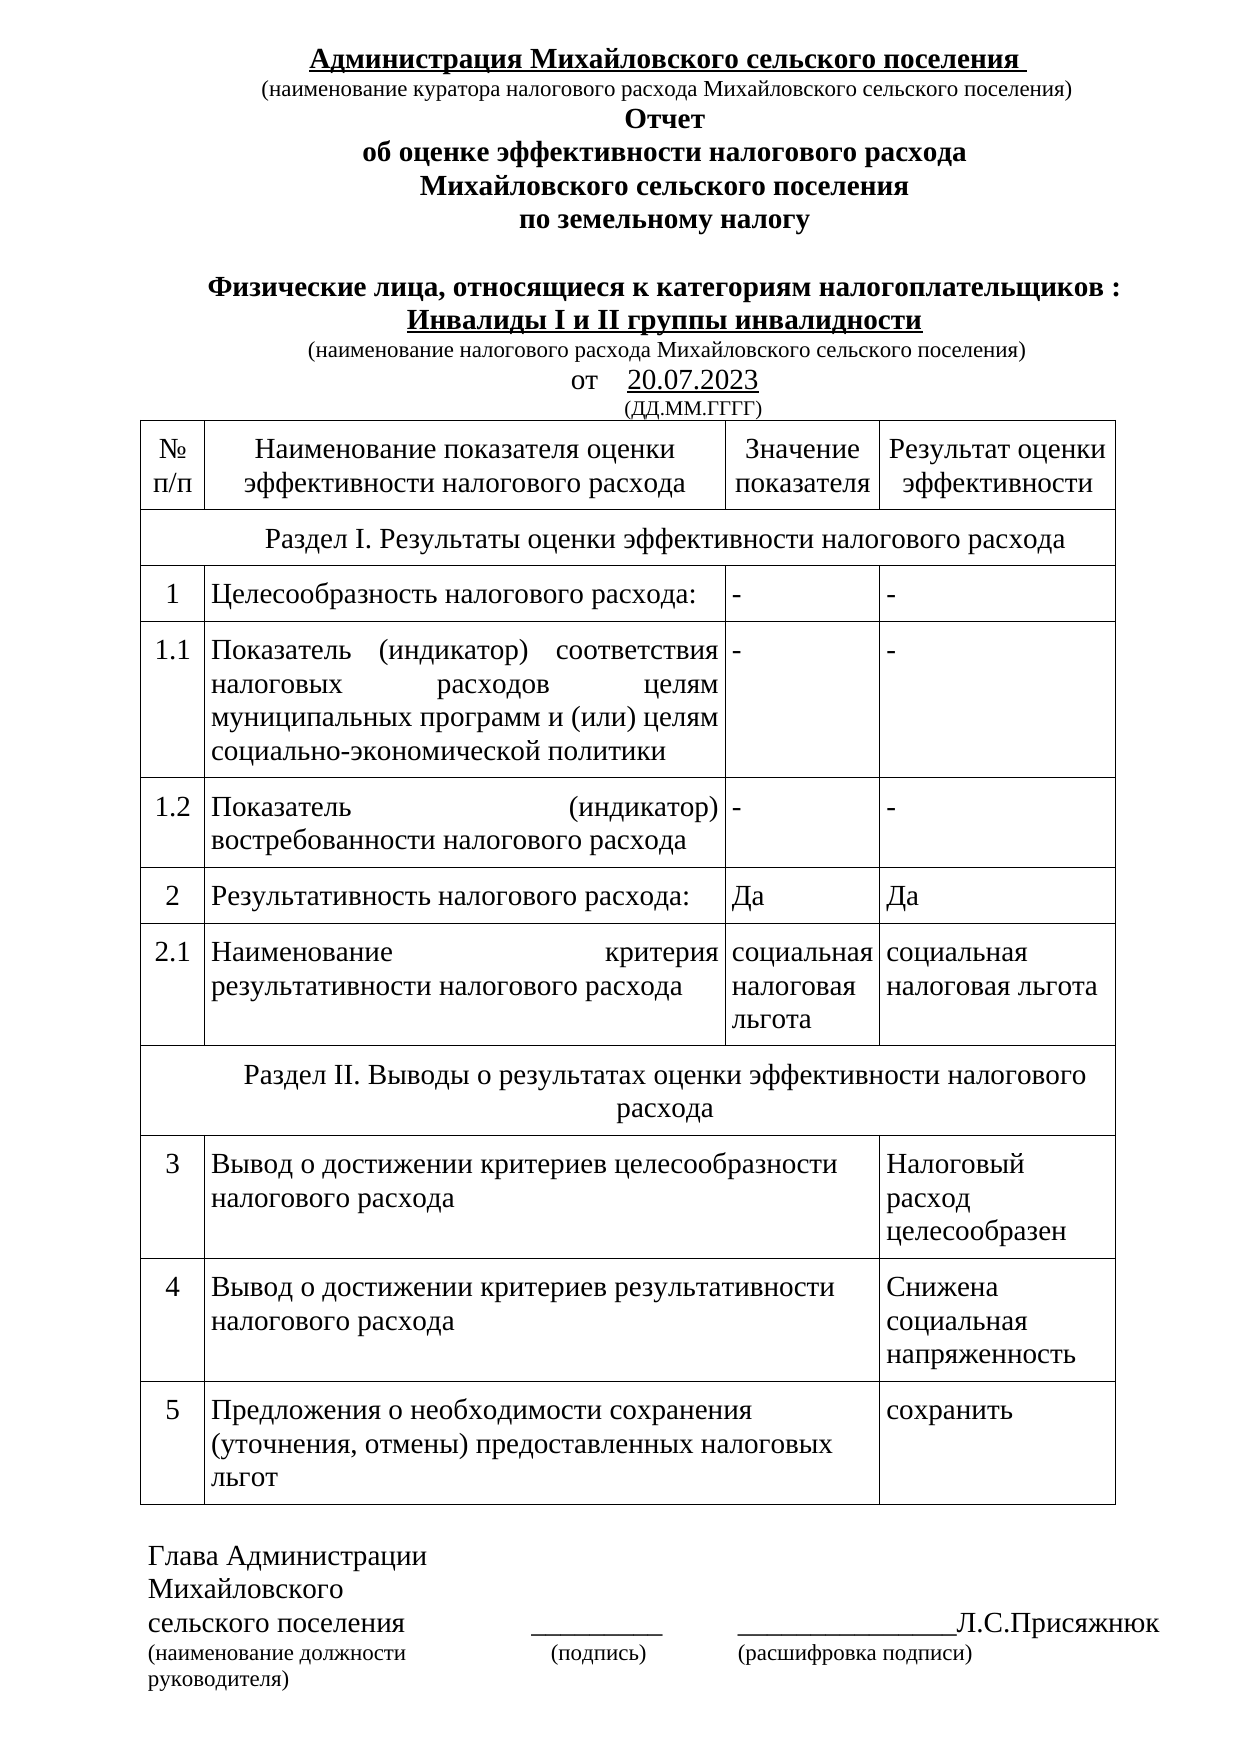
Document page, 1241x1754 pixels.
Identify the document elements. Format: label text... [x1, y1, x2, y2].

table_cell - [880, 778, 1115, 867]
table_cell 5 [141, 1382, 204, 1503]
table_cell Раздел II. Выводы о результатах оценки эффективности налогового расхода [141, 1046, 1115, 1135]
text Глава Администрации [148, 1538, 1181, 1572]
text (ДД.ММ.ГГГГ) [148, 396, 1181, 420]
table_cell 1.1 [141, 622, 204, 777]
text по земельному налогу [148, 202, 1181, 235]
table_header Значение показателя [726, 421, 879, 509]
table_cell Вывод о достижении критериев целесообразности налогового расхода [205, 1136, 879, 1258]
text Михайловского [148, 1572, 1181, 1605]
table_cell Да [880, 868, 1115, 922]
text руководителя) [148, 1665, 1181, 1691]
table_cell 2.1 [141, 924, 204, 1045]
text Администрация Михайловского сельского поселения [148, 41, 1181, 75]
table_cell - [726, 566, 879, 621]
table_cell Показатель (индикатор) соответствия налоговых расходов целям муниципальных программ и (или) целям социально-экономической политики [205, 622, 725, 777]
table_cell 1 [141, 566, 204, 621]
text сельского поселения _________ _______________Л.С.Присяжнюк [148, 1605, 1181, 1639]
table_cell - [880, 566, 1115, 621]
table_cell 4 [141, 1259, 204, 1381]
text Михайловского сельского поселения [148, 168, 1181, 202]
text Физические лица, относящиеся к категориям налогоплательщиков : Инвалиды I и II группы инвалидности [148, 269, 1181, 336]
table_cell 2 [141, 868, 204, 922]
table_cell Результативность налогового расхода: [205, 868, 725, 922]
table_cell - [726, 778, 879, 867]
table_cell - [726, 622, 879, 777]
table_cell Да [726, 868, 879, 922]
table_cell Показатель (индикатор) востребованности налогового расхода [205, 778, 725, 867]
text Отчет об оценке эффективности налогового расхода [148, 101, 1181, 168]
text от 20.07.2023 [148, 362, 1181, 396]
table_cell Предложения о необходимости сохранения (уточнения, отмены) предоставленных налоговых льгот [205, 1382, 879, 1503]
table_cell Налоговый расход целесообразен [880, 1136, 1115, 1258]
table_cell Вывод о достижении критериев результативности налогового расхода [205, 1259, 879, 1381]
table_cell - [880, 622, 1115, 777]
table_header Результат оценки эффективности [880, 421, 1115, 509]
table_cell Снижена социальная напряженность [880, 1259, 1115, 1381]
table_cell Целесообразность налогового расхода: [205, 566, 725, 621]
table_cell 1.2 [141, 778, 204, 867]
text (наименование налогового расхода Михайловского сельского поселения) [148, 336, 1181, 362]
table_cell Наименование критерия результативности налогового расхода [205, 924, 725, 1045]
table_cell 3 [141, 1136, 204, 1258]
table_header № п/п [141, 421, 204, 509]
text (наименование куратора налогового расхода Михайловского сельского поселения) [148, 75, 1181, 101]
table_cell социальная налоговая льгота [726, 924, 879, 1045]
table_cell Раздел I. Результаты оценки эффективности налогового расхода [141, 510, 1115, 565]
table_cell сохранить [880, 1382, 1115, 1503]
table_header Наименование показателя оценки эффективности налогового расхода [205, 421, 725, 509]
table_cell социальная налоговая льгота [880, 924, 1115, 1045]
text (наименование должности (подпись) (расшифровка подписи) [148, 1639, 1181, 1665]
